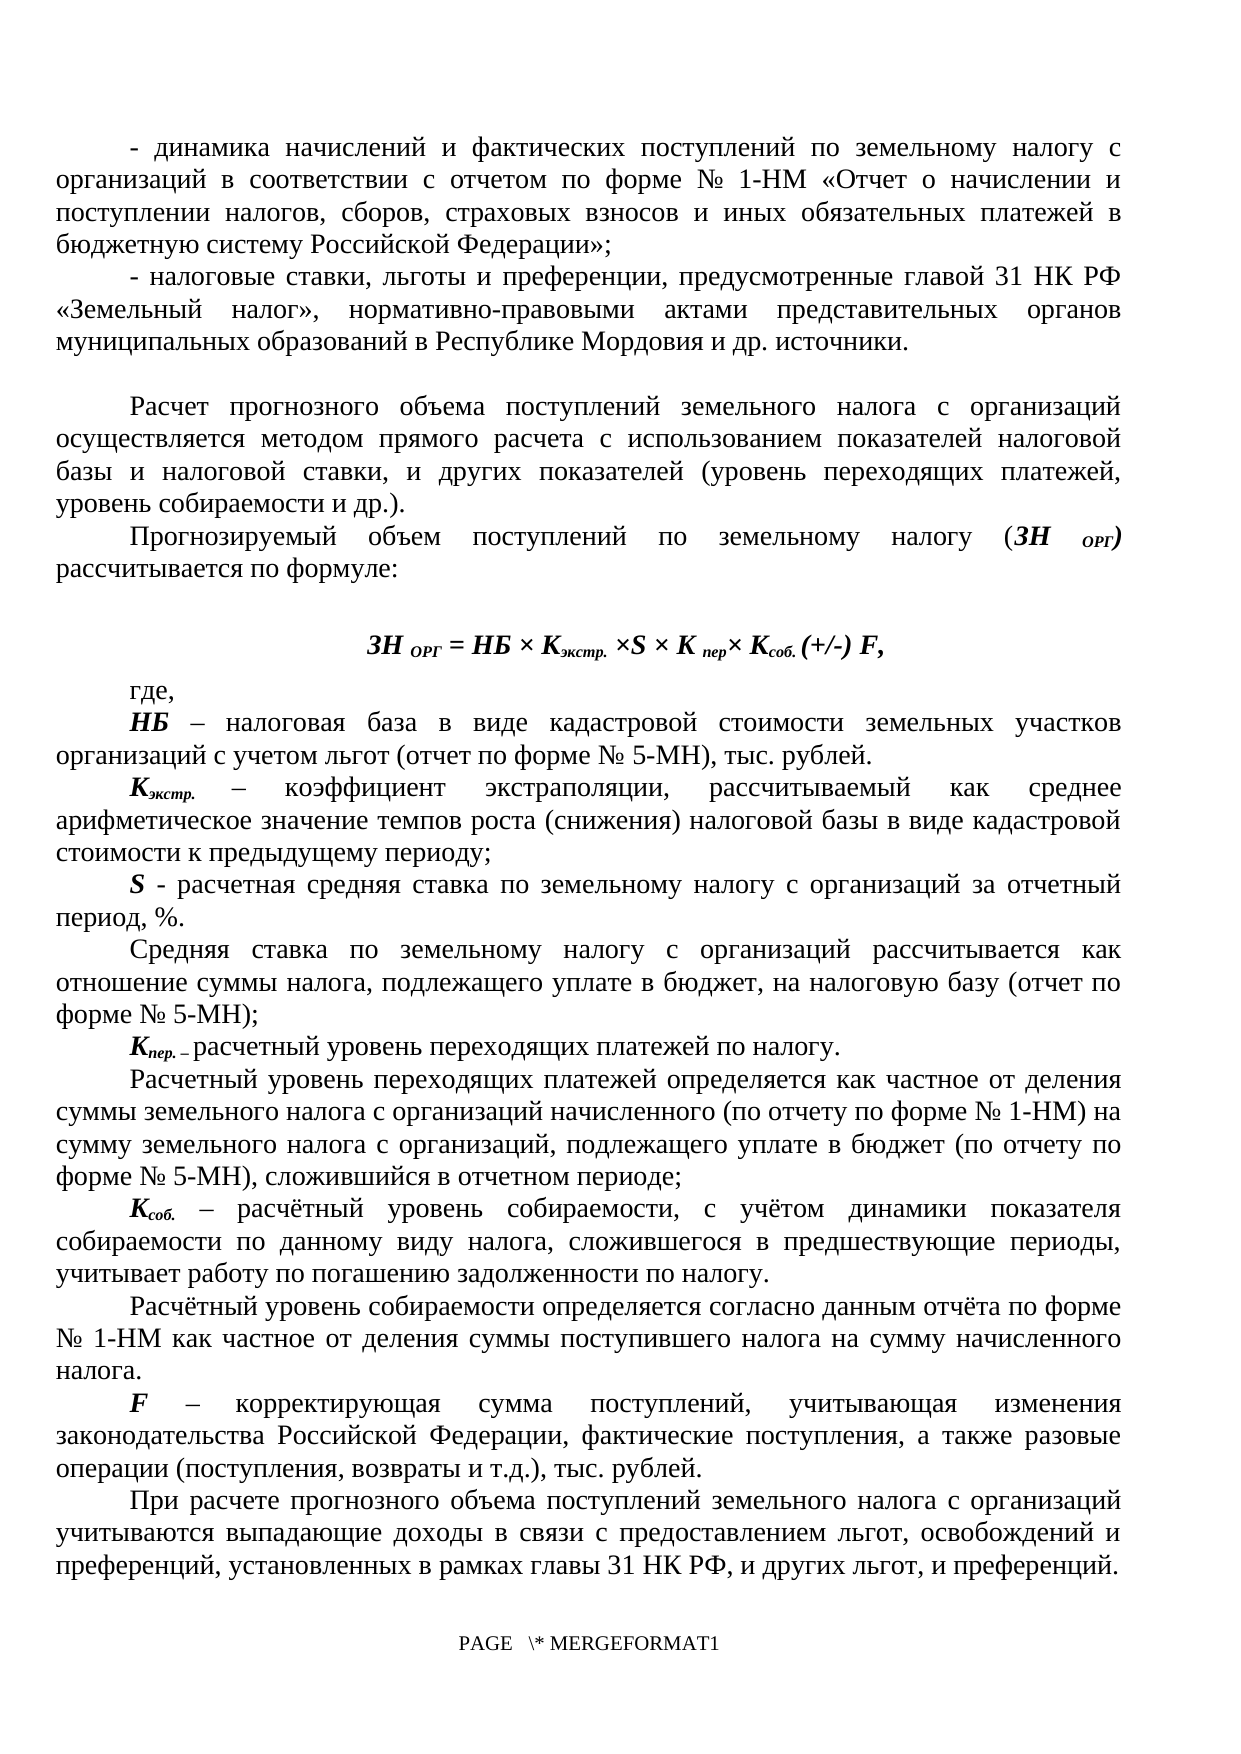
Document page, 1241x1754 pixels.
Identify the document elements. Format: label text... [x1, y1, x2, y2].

text Расчет прогнозного объема поступлений земельного налога с организаций осуществляется методом прямого расчета с использованием показателей налоговой базы и налоговой ставки, и других показателей (уровень переходящих платежей, уровень собираемости и др.). [56, 389, 1123, 518]
text Kсоб. – расчётный уровень собираемости, с учётом динамики показателя собираемости по данному виду налога, сложившегося в предшествующие периоды, учитывает работу по погашению задолженности по налогу. [56, 1191, 1123, 1289]
text Кэкстр. – коэффициент экстраполяции, рассчитываемый как среднее арифметическое значение темпов роста (снижения) налоговой базы в виде кадастровой стоимости к предыдущему периоду; [56, 770, 1123, 867]
text Расчетный уровень переходящих платежей определяется как частное от деления суммы земельного налога с организаций начисленного (по отчету по форме № 1-НМ) на сумму земельного налога с организаций, подлежащего уплате в бюджет (по отчету по форме № 5-МН), сложившийся в отчетном периоде; [56, 1062, 1123, 1191]
text где, [56, 673, 1123, 706]
text - налоговые ставки, льготы и преференции, предусмотренные главой 31 НК РФ «Земельный налог», нормативно-правовыми актами представительных органов муниципальных образований в Республике Мордовия и др. источники. [56, 259, 1123, 357]
text F – корректирующая сумма поступлений, учитывающая изменения законодательства Российской Федерации, фактические поступления, а также разовые операции (поступления, возвраты и т.д.), тыс. рублей. [56, 1386, 1123, 1483]
text - динамика начислений и фактических поступлений по земельному налогу с организаций в соответствии с отчетом по форме № 1-НМ «Отчет о начислении и поступлении налогов, сборов, страховых взносов и иных обязательных платежей в бюджетную систему Российской Федерации»; [56, 130, 1123, 259]
text При расчете прогнозного объема поступлений земельного налога с организаций учитываются выпадающие доходы в связи с предоставлением льгот, освобождений и преференций, установленных в рамках главы 31 НК РФ, и других льгот, и преференций. [56, 1483, 1123, 1580]
text НБ – налоговая база в виде кадастровой стоимости земельных участков организаций с учетом льгот (отчет по форме № 5-МН), тыс. рублей. [56, 706, 1123, 770]
text ЗН ОРГ = НБ × Кэкстр. ×S × K пер× Ксоб. (+/-) F, [56, 628, 1123, 661]
text S - расчетная средняя ставка по земельному налогу с организаций за отчетный период, %. [56, 867, 1123, 932]
text Kпер. – расчетный уровень переходящих платежей по налогу. [56, 1029, 1123, 1062]
text Прогнозируемый объем поступлений по земельному налогу (ЗН ОРГ) рассчитывается по формуле: [56, 518, 1123, 583]
text Средняя ставка по земельному налогу с организаций рассчитывается как отношение суммы налога, подлежащего уплате в бюджет, на налоговую базу (отчет по форме № 5-МН); [56, 932, 1123, 1029]
text Расчётный уровень собираемости определяется согласно данным отчёта по форме № 1-НМ как частное от деления суммы поступившего налога на сумму начисленного налога. [56, 1289, 1123, 1386]
